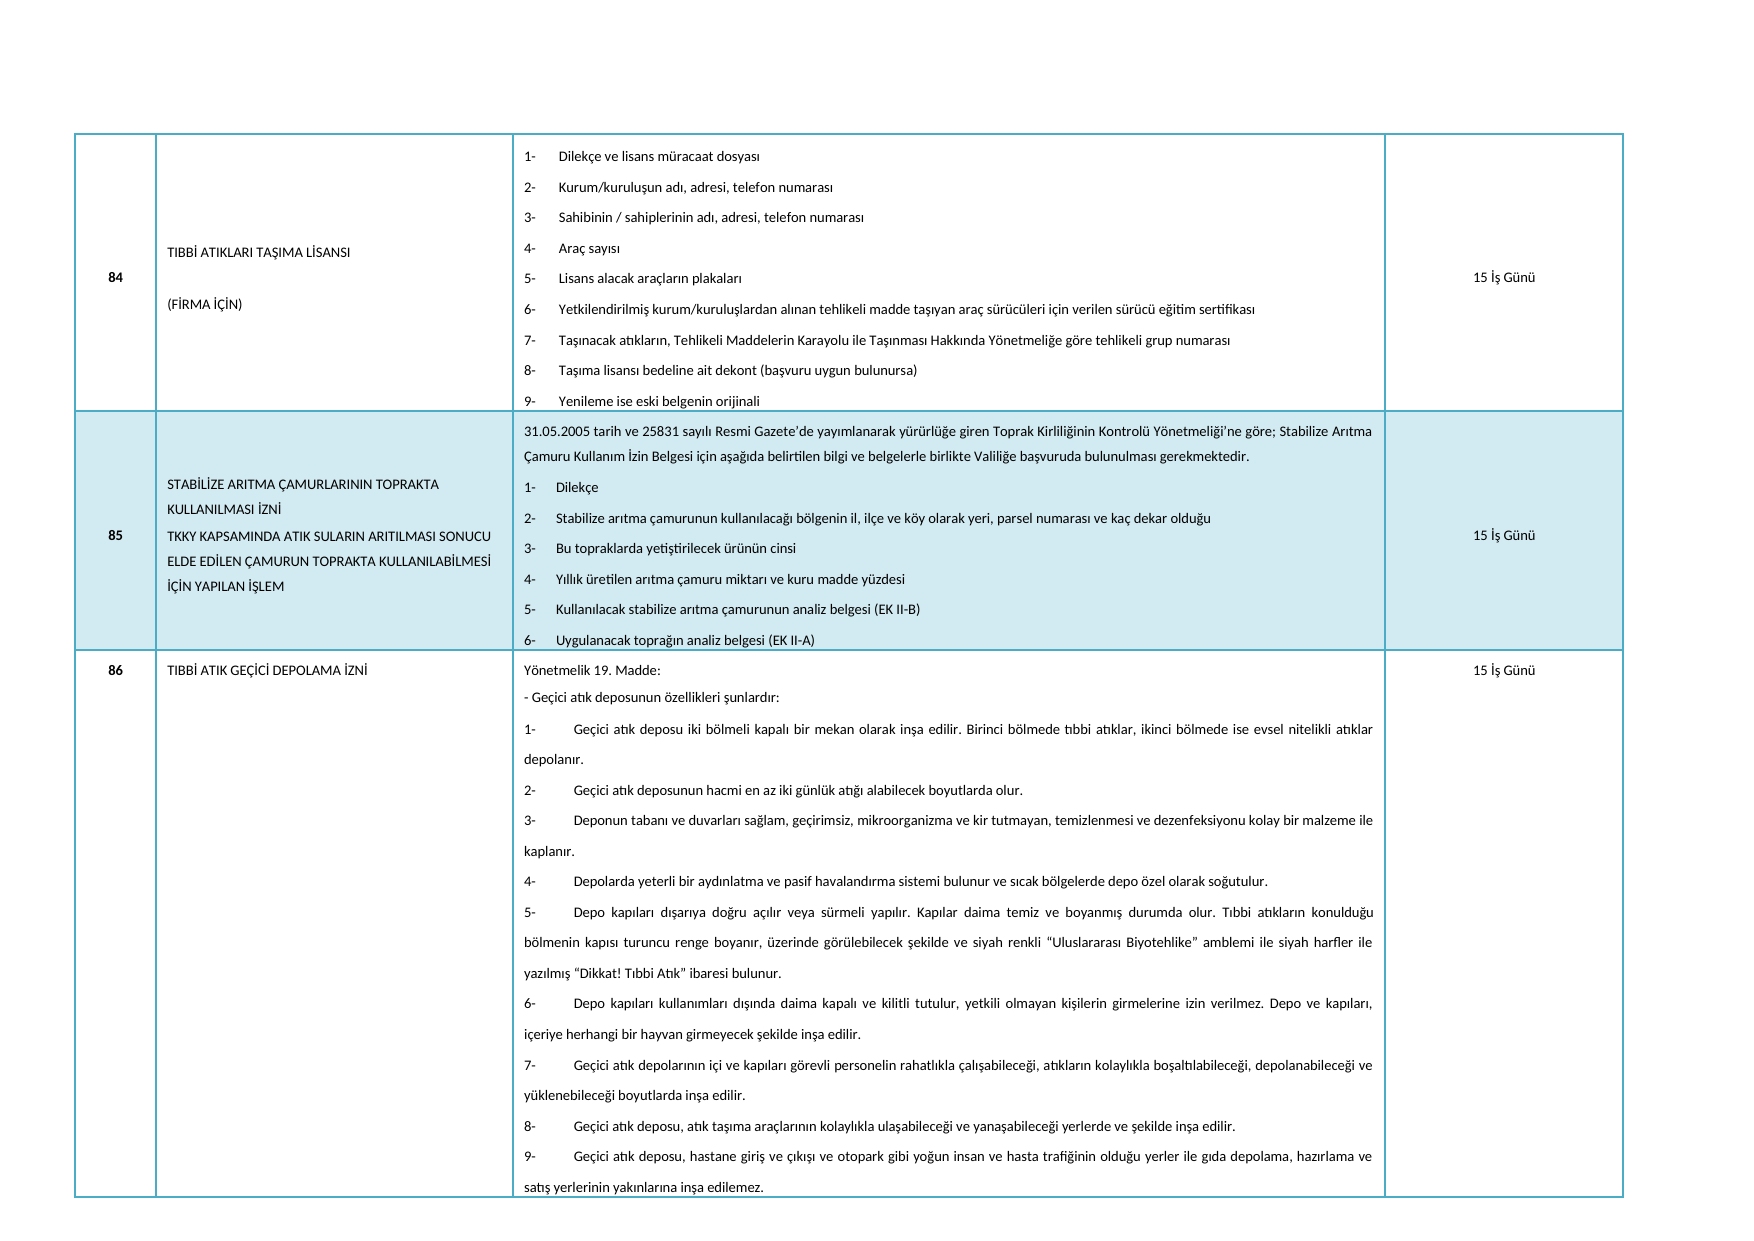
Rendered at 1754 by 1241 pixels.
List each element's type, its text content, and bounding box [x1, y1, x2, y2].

table_cell 15 İş Günü [1386, 135, 1622, 410]
table_cell STABİLİZE ARITMA ÇAMURLARININ TOPRAKTA KULLANILMASI İZNİ TKKY KAPSAMINDA ATIK SULARIN ARITILMASI SONUCU ELDE EDİLEN ÇAMURUN TOPRAKTA KULLANILABİLMESİ İÇİN YAPILAN İŞLEM [157, 412, 512, 649]
table_cell 85 [76, 412, 155, 649]
table_cell 15 İş Günü [1386, 412, 1622, 649]
table_cell 86 [76, 651, 155, 1196]
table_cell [514, 651, 1384, 1196]
table_cell 84 [76, 135, 155, 410]
table_cell 15 İş Günü [1386, 651, 1622, 1196]
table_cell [157, 651, 512, 1196]
table_cell 31.05.2005 tarih ve 25831 sayılı Resmi Gazete’de yayımlanarak yürürlüğe giren Toprak Kirliliğinin Kontrolü Yönetmeliği’ne göre; Stabilize Arıtma Çamuru Kullanım İzin Belgesi için aşağıda belirtilen bilgi ve belgelerle birlikte Valiliğe başvuruda bulunulması gerekmektedir. Dilekçe Stabilize arıtma çamurunun kullanılacağı bölgenin il, ilçe ve köy olarak yeri, parsel numarası ve kaç dekar olduğu Bu topraklarda yetiştirilecek ürünün cinsi Yıllık üretilen arıtma çamuru miktarı ve kuru madde yüzdesi Kullanılacak stabilize arıtma çamurunun analiz belgesi (EK II-B) Uygulanacak toprağın analiz belgesi (EK II-A) [514, 412, 1384, 649]
table_cell Dilekçe ve lisans müracaat dosyası Kurum/kuruluşun adı, adresi, telefon numarası Sahibinin / sahiplerinin adı, adresi, telefon numarası Araç sayısı Lisans alacak araçların plakaları Yetkilendirilmiş kurum/kuruluşlardan alınan tehlikeli madde taşıyan araç sürücüleri için verilen sürücü eğitim sertifikası Taşınacak atıkların, Tehlikeli Maddelerin Karayolu ile Taşınması Hakkında Yönetmeliğe göre tehlikeli grup numarası Taşıma lisansı bedeline ait dekont (başvuru uygun bulunursa) Yenileme ise eski belgenin orijinali [514, 135, 1384, 410]
table_cell TIBBİ ATIKLARI TAŞIMA LİSANSI (FİRMA İÇİN) [157, 135, 512, 410]
